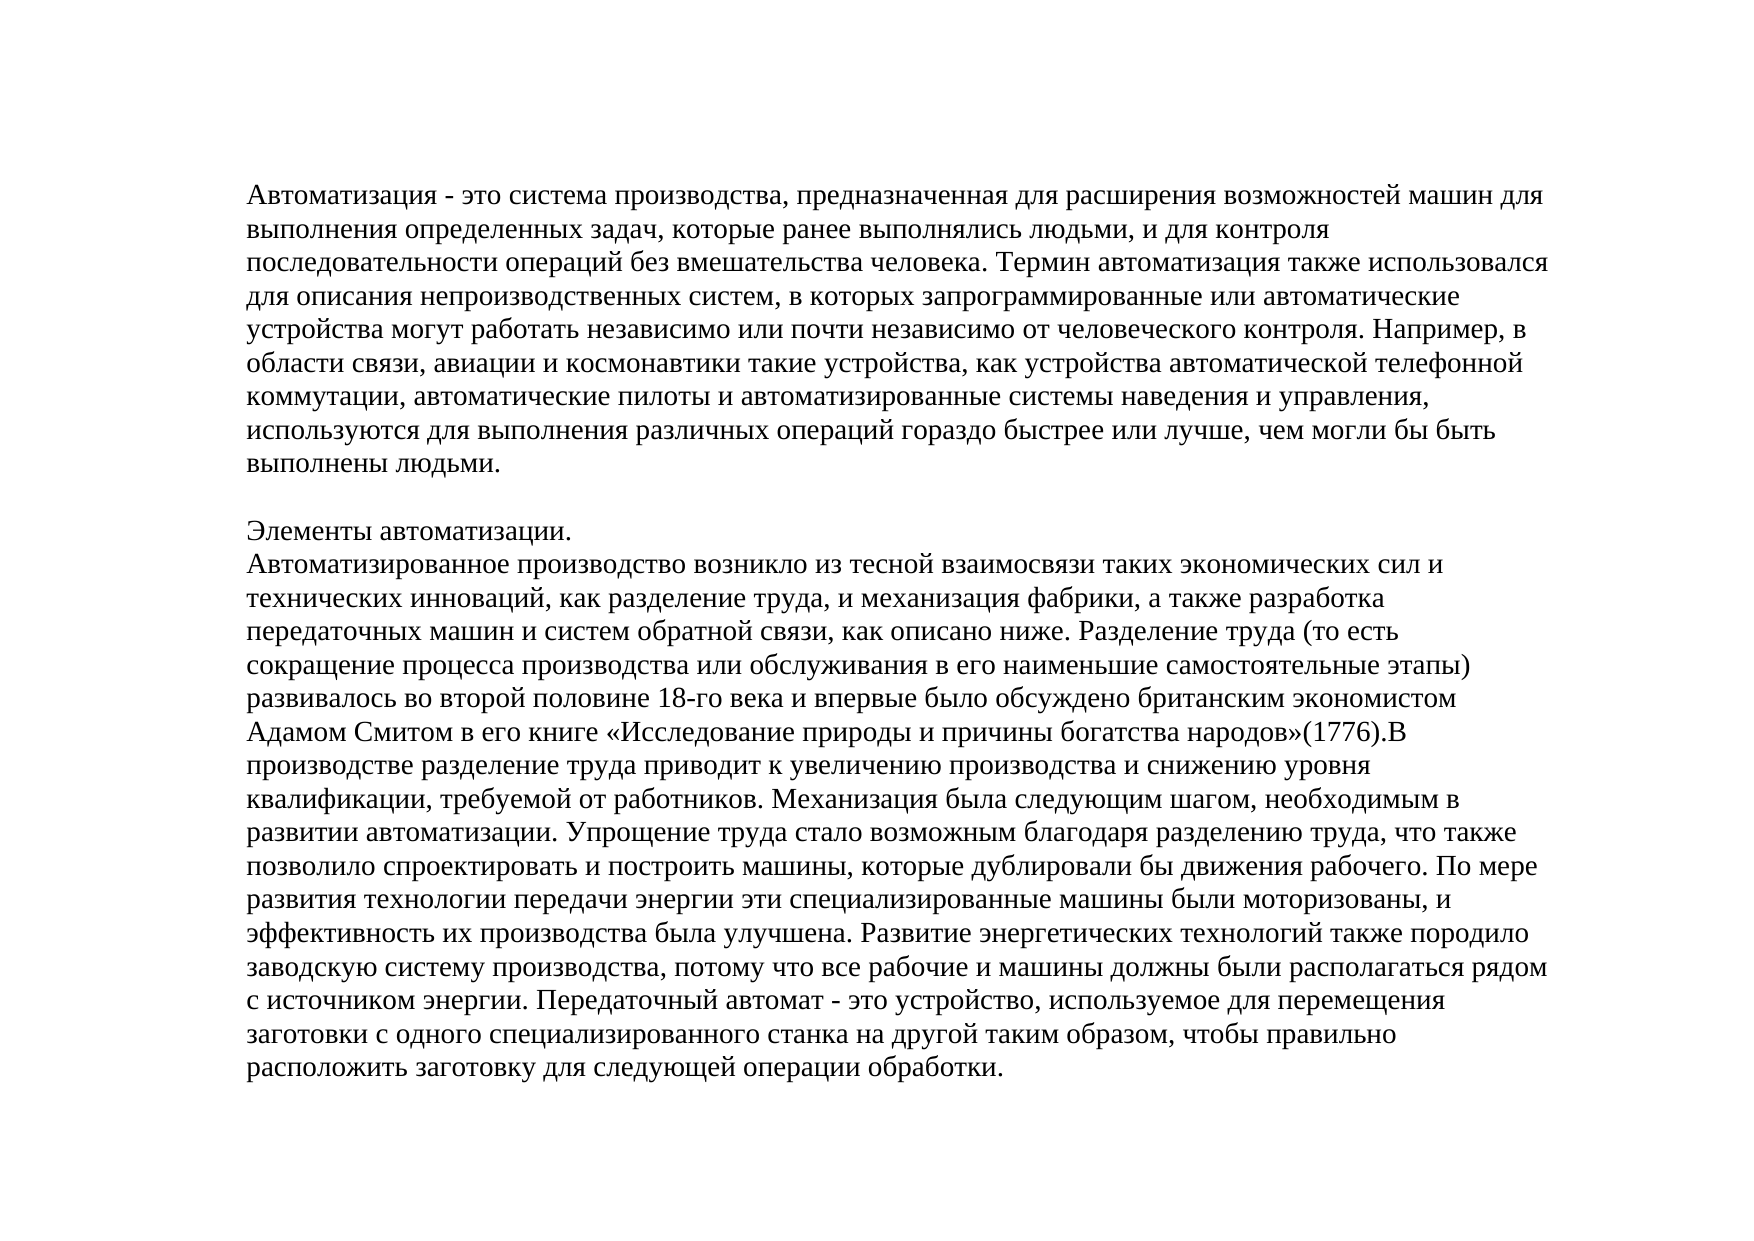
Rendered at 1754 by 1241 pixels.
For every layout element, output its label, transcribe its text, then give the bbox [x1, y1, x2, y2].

text Элементы автоматизации. Автоматизированное производство возникло из тесной взаимосвязи таких экономических сил и технических инноваций, как разделение труда, и механизация фабрики, а также разработка передаточных машин и систем обратной связи, как описано ниже. Разделение труда (то есть сокращение процесса производства или обслуживания в его наименьшие самостоятельные этапы) развивалось во второй половине 18-го века и впервые было обсуждено британским экономистом Адамом Смитом в его книге «Исследование природы и причины богатства народов»(1776).В производстве разделение труда приводит к увеличению производства и снижению уровня квалификации, требуемой от работников. Механизация была следующим шагом, необходимым в развитии автоматизации. Упрощение труда стало возможным благодаря разделению труда, что также позволило спроектировать и построить машины, которые дублировали бы движения рабочего. По мере развития технологии передачи энергии эти специализированные машины были моторизованы, и эффективность их производства была улучшена. Развитие энергетических технологий также породило заводскую систему производства, потому что все рабочие и машины должны были располагаться рядом с источником энергии. Передаточный автомат - это устройство, используемое для перемещения заготовки с одного специализированного станка на другой таким образом, чтобы правильно расположить заготовку для следующей операции обработки. [246, 479, 1553, 1083]
text Автоматизация - это система производства, предназначенная для расширения возможностей машин для выполнения определенных задач, которые ранее выполнялись людьми, и для контроля последовательности операций без вмешательства человека. Термин автоматизация также использовался для описания непроизводственных систем, в которых запрограммированные или автоматические устройства могут работать независимо или почти независимо от человеческого контроля. Например, в области связи, авиации и космонавтики такие устройства, как устройства автоматической телефонной коммутации, автоматические пилоты и автоматизированные системы наведения и управления, используются для выполнения различных операций гораздо быстрее или лучше, чем могли бы быть выполнены людьми. [246, 177, 1553, 479]
